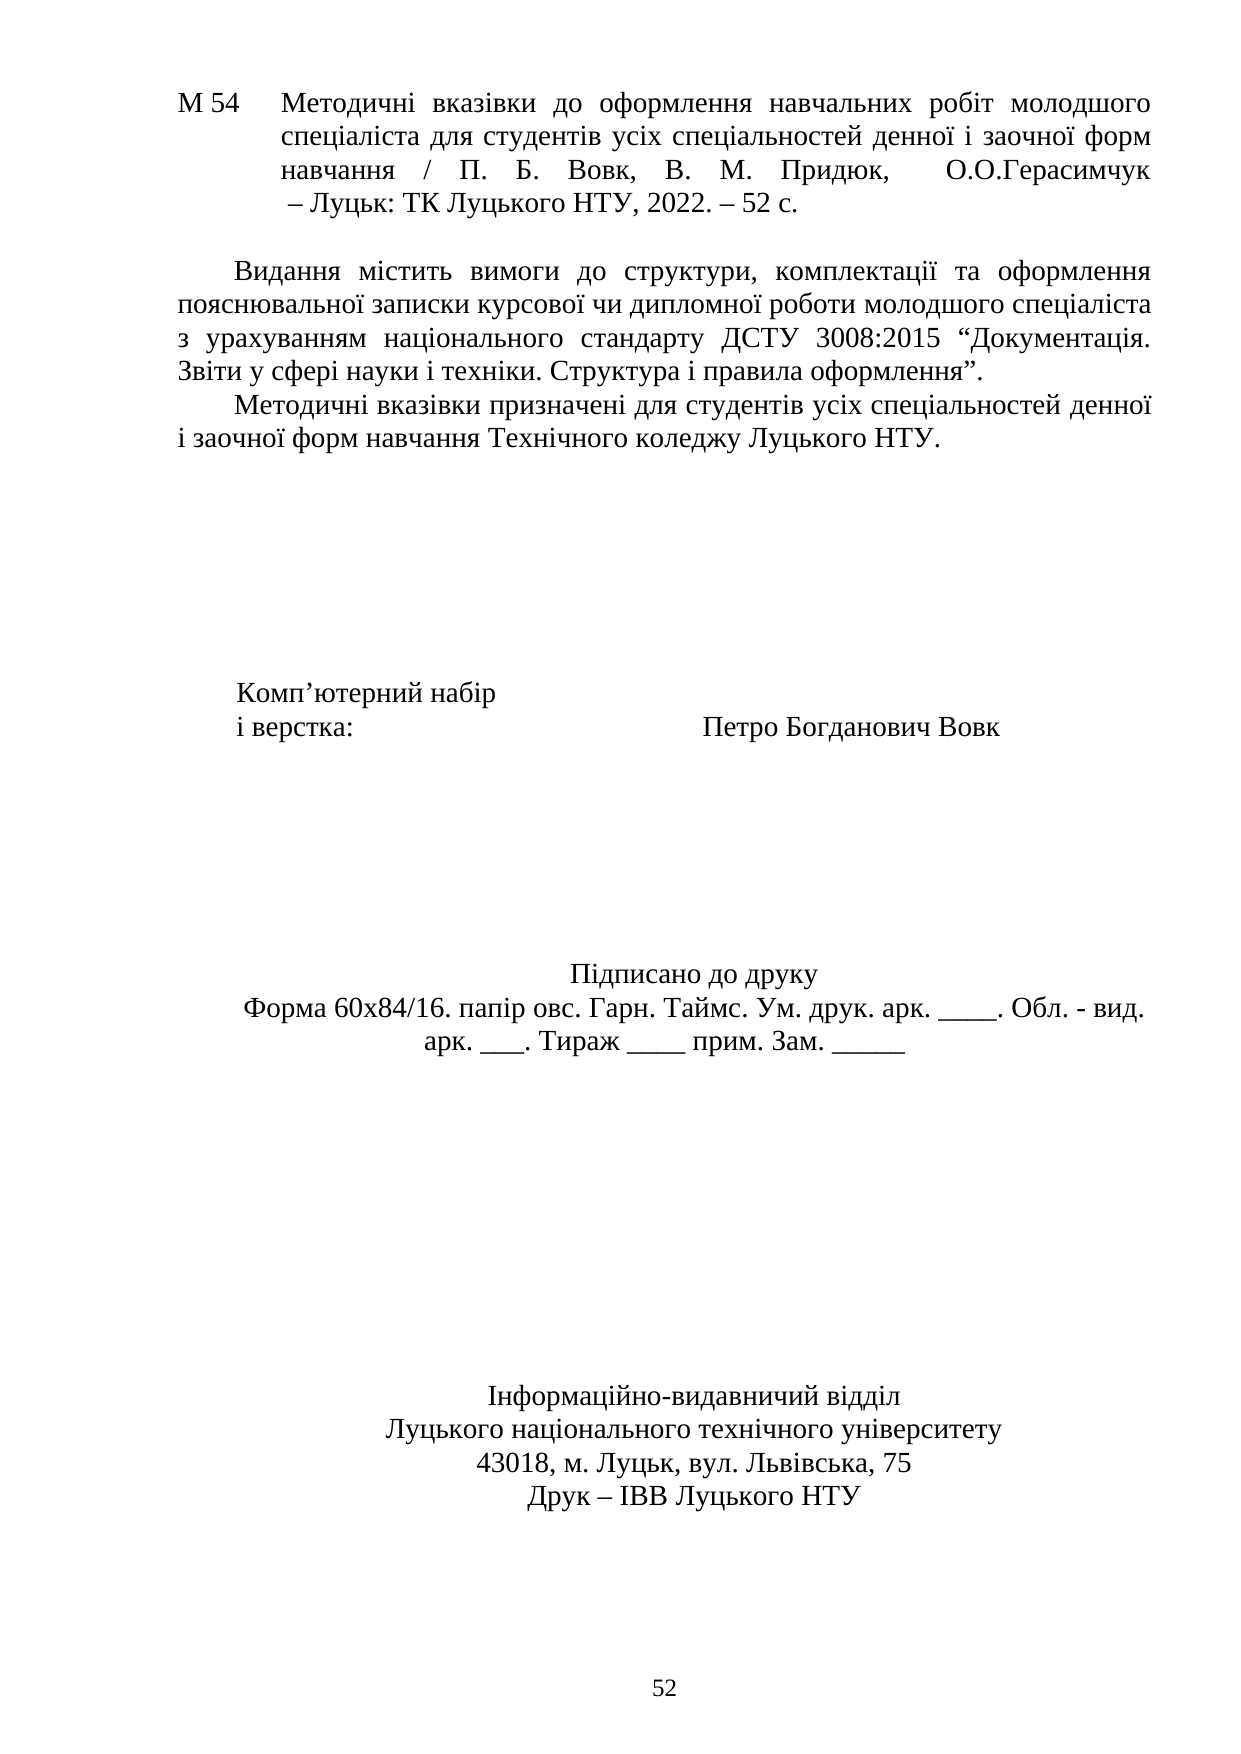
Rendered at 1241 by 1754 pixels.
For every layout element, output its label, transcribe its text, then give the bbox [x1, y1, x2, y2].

text Видання містить вимоги до структури, комплектації та оформлення пояснювальної записки курсової чи дипломної роботи молодшого спеціаліста з урахуванням національного стандарту ДСТУ 3008:2015 “Документація. Звіти у сфері науки і техніки. Структура і правила оформлення”. [177, 253, 1152, 387]
text Методичні вказівки призначені для студентів усіх спеціальностей денної і заочної форм навчання Технічного коледжу Луцького НТУ. [177, 387, 1152, 454]
text M 54 Методичні вказівки до оформлення навчальних робіт молодшого спеціаліста для студентів усіх спеціальностей денної і заочної форм навчання / П. Б. Вовк, В. М. Придюк, О.О.Герасимчук – Луцьк: ТК Луцького НТУ, 2022. – 52 с. [177, 85, 1152, 219]
text Комп’ютерний набір [177, 676, 1152, 709]
text Луцького національного технічного університету [177, 1411, 1152, 1445]
text Форма 60х84/16. папір овс. Гарн. Таймс. Ум. друк. арк. ____. Обл. - вид. арк. ___. Тираж ____ прим. Зам. _____ [177, 990, 1152, 1057]
text Інформаційно-видавничий відділ [177, 1378, 1152, 1411]
text і верстка: Петро Богданович Вовк [177, 709, 1152, 743]
text Друк – ІВВ Луцького НТУ [177, 1478, 1152, 1512]
text Підписано до друку [177, 956, 1152, 990]
text . Луцьк, вул. Львівська, 75 [177, 1445, 1152, 1478]
